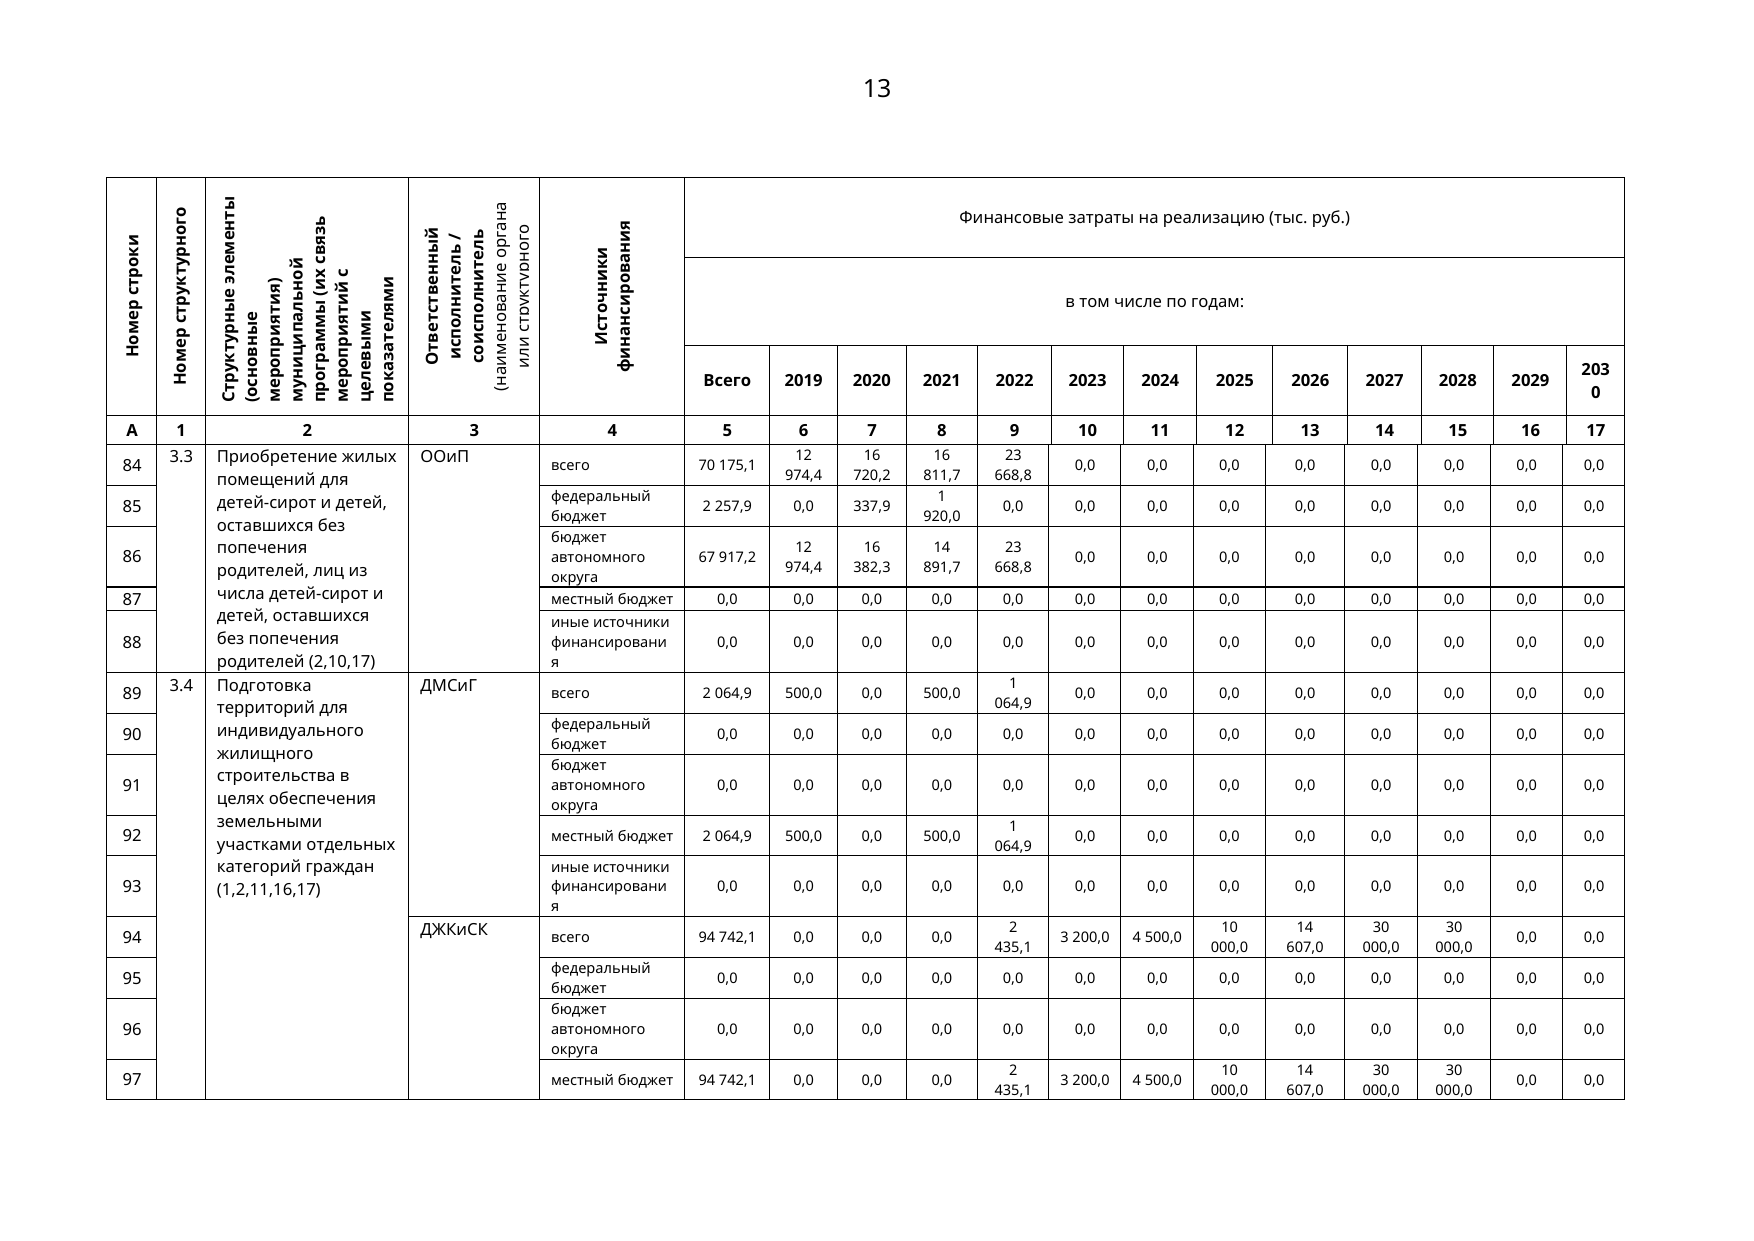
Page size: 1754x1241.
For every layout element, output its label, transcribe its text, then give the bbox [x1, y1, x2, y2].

table_cell 30 000,0 [1418, 1060, 1490, 1099]
table_cell 0,0 [1563, 1060, 1624, 1099]
table_cell 0,0 [838, 611, 906, 672]
table_header Источники финансирования [540, 178, 684, 415]
table_cell 2 064,9 [685, 673, 769, 713]
table_cell 0,0 [1049, 755, 1120, 814]
table_cell 12 974,4 [770, 527, 837, 586]
table_cell 0,0 [907, 1060, 977, 1099]
table_cell 0,0 [1418, 611, 1490, 672]
table_cell местный бюджет [540, 816, 684, 855]
table_cell 91 [107, 755, 156, 814]
table_cell 0,0 [1266, 673, 1344, 713]
table_cell 0,0 [978, 856, 1048, 916]
table_cell 2028 [1422, 346, 1493, 415]
table_cell 0,0 [1194, 816, 1265, 855]
table_cell 12 974,4 [770, 445, 837, 485]
table_cell 0,0 [770, 755, 837, 814]
table_cell 0,0 [1491, 1060, 1562, 1099]
table_cell 0,0 [685, 856, 769, 916]
table_header Ответственный исполнитель / соисполнитель (наименование органа или структурного подразделения, учреждения) [409, 178, 539, 415]
table_cell 0,0 [770, 856, 837, 916]
table_cell 0,0 [1121, 527, 1193, 586]
table_cell 0,0 [1418, 816, 1490, 855]
table_cell 0,0 [770, 917, 837, 957]
table_cell 0,0 [1491, 958, 1562, 998]
table_cell Приобретение жилых помещений для детей-сирот и детей, оставшихся без попечения родителей, лиц из числа детей-сирот и детей, оставшихся без попечения родителей (2,10,17) [206, 445, 408, 672]
table_cell 0,0 [1121, 588, 1193, 610]
table_cell 4 [540, 416, 684, 444]
table_cell А [107, 416, 156, 444]
table_cell 0,0 [1563, 917, 1624, 957]
table_cell 3 200,0 [1049, 1060, 1120, 1099]
table_cell федеральный бюджет [540, 958, 684, 998]
table_cell 90 [107, 714, 156, 754]
table_cell 0,0 [907, 958, 977, 998]
table_cell 0,0 [907, 588, 977, 610]
table_cell 337,9 [838, 486, 906, 526]
table_cell 0,0 [1563, 588, 1624, 610]
table_cell 86 [107, 527, 156, 586]
table_cell 0,0 [1121, 714, 1193, 754]
table_cell 0,0 [1266, 486, 1344, 526]
table_cell 0,0 [838, 1060, 906, 1099]
table_cell 0,0 [1563, 958, 1624, 998]
table_cell 0,0 [1266, 999, 1344, 1058]
table_cell 0,0 [1121, 611, 1193, 672]
table_cell ДЖКиСК [409, 917, 539, 1099]
table_cell 0,0 [770, 486, 837, 526]
table_cell 0,0 [1491, 673, 1562, 713]
table_cell 0,0 [1266, 714, 1344, 754]
table_cell 0,0 [907, 611, 977, 672]
table_cell Подготовка территорий для индивидуального жилищного строительства в целях обеспечения земельными участками отдельных категорий граждан (1,2,11,16,17) [206, 673, 408, 1099]
table_cell 95 [107, 958, 156, 998]
table_cell 0,0 [1121, 816, 1193, 855]
table_cell 2027 [1348, 346, 1421, 415]
table_cell 0,0 [978, 588, 1048, 610]
table_cell 500,0 [907, 673, 977, 713]
table_cell 0,0 [1194, 999, 1265, 1058]
table_cell 3.4 [157, 673, 205, 1099]
table_cell 2024 [1124, 346, 1196, 415]
table_cell 30 000,0 [1345, 917, 1417, 957]
table_cell 0,0 [1121, 999, 1193, 1058]
table_cell 0,0 [1266, 816, 1344, 855]
table_cell 0,0 [838, 755, 906, 814]
table_cell 0,0 [1418, 755, 1490, 814]
table_cell 12 [1197, 416, 1272, 444]
table_cell 0,0 [685, 755, 769, 814]
table_cell всего [540, 917, 684, 957]
table_cell 16 720,2 [838, 445, 906, 485]
table_cell 0,0 [685, 588, 769, 610]
table_cell 16 382,3 [838, 527, 906, 586]
table_cell 0,0 [1121, 486, 1193, 526]
table_cell 0,0 [1418, 527, 1490, 586]
table_cell 0,0 [1049, 527, 1120, 586]
table_cell 0,0 [1345, 999, 1417, 1058]
table_cell 0,0 [978, 999, 1048, 1058]
table_cell 0,0 [838, 588, 906, 610]
table_cell 2022 [978, 346, 1051, 415]
table_cell 7 [838, 416, 906, 444]
table_cell 0,0 [1266, 958, 1344, 998]
table_cell 0,0 [1491, 486, 1562, 526]
table_cell 0,0 [1345, 588, 1417, 610]
table_cell 0,0 [1491, 856, 1562, 916]
table_cell 15 [1422, 416, 1493, 444]
table_cell 23 668,8 [978, 445, 1048, 485]
table_cell 2025 [1197, 346, 1272, 415]
table_cell 0,0 [1491, 816, 1562, 855]
table_cell 88 [107, 611, 156, 672]
table_cell 0,0 [1491, 755, 1562, 814]
table_cell 0,0 [1194, 673, 1265, 713]
table_cell 2029 [1494, 346, 1566, 415]
table_cell 30 000,0 [1345, 1060, 1417, 1099]
table_cell федеральный бюджет [540, 714, 684, 754]
table_cell 0,0 [1266, 527, 1344, 586]
table_cell 2 064,9 [685, 816, 769, 855]
table_cell 0,0 [1121, 673, 1193, 713]
table_cell 0,0 [1194, 611, 1265, 672]
table_cell 0,0 [1049, 588, 1120, 610]
table_cell 16 [1494, 416, 1566, 444]
table_cell 92 [107, 816, 156, 855]
table_cell 0,0 [1418, 958, 1490, 998]
table_cell 4 500,0 [1121, 1060, 1193, 1099]
table_cell 0,0 [1345, 714, 1417, 754]
table_cell 0,0 [1491, 999, 1562, 1058]
table_cell местный бюджет [540, 588, 684, 610]
table_cell 0,0 [838, 917, 906, 957]
table_cell 0,0 [1194, 588, 1265, 610]
table_cell 0,0 [1418, 486, 1490, 526]
table_cell 0,0 [770, 1060, 837, 1099]
table_cell 0,0 [1194, 486, 1265, 526]
table_cell 0,0 [978, 486, 1048, 526]
table_cell 0,0 [770, 611, 837, 672]
table_cell 2 [206, 416, 408, 444]
table_cell 0,0 [1049, 486, 1120, 526]
table_cell 0,0 [1345, 445, 1417, 485]
table_cell 13 [1273, 416, 1347, 444]
table_cell 0,0 [1194, 714, 1265, 754]
table_cell 14 607,0 [1266, 1060, 1344, 1099]
table_cell 0,0 [1491, 527, 1562, 586]
table_cell 3 [409, 416, 539, 444]
table_cell 0,0 [907, 755, 977, 814]
table_cell 0,0 [1563, 486, 1624, 526]
table_cell иные источники финансирования [540, 611, 684, 672]
table_cell бюджет автономного округа [540, 755, 684, 814]
table_cell 9 [978, 416, 1051, 444]
table_cell 0,0 [1563, 755, 1624, 814]
table_cell 0,0 [978, 714, 1048, 754]
table_cell 1 064,9 [978, 816, 1048, 855]
table_cell 0,0 [1345, 755, 1417, 814]
table_cell 0,0 [1049, 816, 1120, 855]
table_cell 0,0 [1563, 445, 1624, 485]
table_cell 1 920,0 [907, 486, 977, 526]
table_cell 0,0 [1418, 714, 1490, 754]
table_cell 2030 [1567, 346, 1624, 415]
table_cell 0,0 [907, 917, 977, 957]
table_cell 0,0 [1049, 611, 1120, 672]
table_cell 0,0 [1563, 856, 1624, 916]
table_cell федеральный бюджет [540, 486, 684, 526]
table_cell 0,0 [1121, 856, 1193, 916]
table_cell 0,0 [1418, 856, 1490, 916]
table_cell 0,0 [1194, 958, 1265, 998]
table_cell 0,0 [1049, 856, 1120, 916]
table_cell 2 257,9 [685, 486, 769, 526]
table_cell 0,0 [770, 588, 837, 610]
table_cell 97 [107, 1060, 156, 1099]
table_cell 0,0 [1345, 958, 1417, 998]
table_cell всего [540, 445, 684, 485]
table_cell 3 200,0 [1049, 917, 1120, 957]
table_cell 0,0 [838, 673, 906, 713]
table_cell 0,0 [1121, 445, 1193, 485]
table_cell 0,0 [1049, 999, 1120, 1058]
table_cell 500,0 [770, 673, 837, 713]
table_cell 0,0 [1491, 445, 1562, 485]
table_cell бюджет автономного округа [540, 527, 684, 586]
table_cell 1 [157, 416, 205, 444]
table_cell бюджет автономного округа [540, 999, 684, 1058]
table_cell 0,0 [1563, 816, 1624, 855]
table_header Номер структурного элемента (основного мероприятия [157, 178, 205, 415]
table_cell 0,0 [1345, 486, 1417, 526]
table_cell 3.3 [157, 445, 205, 672]
table_cell 30 000,0 [1418, 917, 1490, 957]
table_header Номер строки [107, 178, 156, 415]
table_cell 0,0 [1049, 673, 1120, 713]
table_cell 0,0 [685, 999, 769, 1058]
table_cell 0,0 [1266, 611, 1344, 672]
table_cell 0,0 [1266, 445, 1344, 485]
table_cell ДМСиГ [409, 673, 539, 916]
table_cell 0,0 [1266, 588, 1344, 610]
table_cell 0,0 [1345, 527, 1417, 586]
table_cell 67 917,2 [685, 527, 769, 586]
table_cell 0,0 [1418, 999, 1490, 1058]
table_cell 96 [107, 999, 156, 1058]
table_cell 0,0 [978, 755, 1048, 814]
table_cell 70 175,1 [685, 445, 769, 485]
table_cell всего [540, 673, 684, 713]
table_cell 2019 [770, 346, 837, 415]
table_cell 500,0 [907, 816, 977, 855]
table_cell 5 [685, 416, 769, 444]
table_cell 94 742,1 [685, 917, 769, 957]
table_cell 0,0 [685, 714, 769, 754]
table_cell 0,0 [1418, 588, 1490, 610]
table_header Структурные элементы (основные мероприятия) муниципальной программы (их связь мероприятий с целевыми показателями муниципальной программы) [206, 178, 408, 415]
table_cell 0,0 [1418, 445, 1490, 485]
table_cell 0,0 [1563, 999, 1624, 1058]
table_cell 94 742,1 [685, 1060, 769, 1099]
table_cell 2026 [1273, 346, 1347, 415]
table_header Финансовые затраты на реализацию (тыс. руб.) [685, 178, 1624, 257]
table_cell 500,0 [770, 816, 837, 855]
table_cell 0,0 [1121, 958, 1193, 998]
table_cell 2 435,1 [978, 917, 1048, 957]
table_cell 0,0 [1563, 527, 1624, 586]
table_cell иные источники финансирования [540, 856, 684, 916]
table_cell местный бюджет [540, 1060, 684, 1099]
table_cell 0,0 [1491, 588, 1562, 610]
table_cell 94 [107, 917, 156, 957]
table_cell 0,0 [907, 856, 977, 916]
table_cell 0,0 [838, 999, 906, 1058]
table_cell 2020 [838, 346, 906, 415]
table_cell 0,0 [685, 958, 769, 998]
table_cell 2023 [1052, 346, 1123, 415]
table_cell 4 500,0 [1121, 917, 1193, 957]
table_cell 14 607,0 [1266, 917, 1344, 957]
table_cell 0,0 [1491, 611, 1562, 672]
table_cell 0,0 [1491, 714, 1562, 754]
table_cell 0,0 [1563, 673, 1624, 713]
table_cell 8 [907, 416, 977, 444]
table_cell 0,0 [838, 958, 906, 998]
table_cell в том числе по годам: [685, 258, 1624, 345]
table_cell ООиП [409, 445, 539, 672]
table_cell 2021 [907, 346, 977, 415]
table_cell 0,0 [1418, 673, 1490, 713]
table_cell 0,0 [978, 611, 1048, 672]
table_cell Всего [685, 346, 769, 415]
table_cell 0,0 [838, 856, 906, 916]
table_cell 0,0 [1563, 714, 1624, 754]
table_cell 17 [1567, 416, 1624, 444]
table_cell 0,0 [1194, 527, 1265, 586]
table_cell 0,0 [1194, 856, 1265, 916]
table_cell 0,0 [1049, 445, 1120, 485]
table_cell 10 [1052, 416, 1123, 444]
table_cell 0,0 [1345, 816, 1417, 855]
table_cell 0,0 [907, 714, 977, 754]
table_cell 23 668,8 [978, 527, 1048, 586]
table_cell 0,0 [1194, 755, 1265, 814]
table_cell 0,0 [1194, 445, 1265, 485]
table_cell 0,0 [1049, 958, 1120, 998]
table_cell 89 [107, 673, 156, 713]
table_cell 0,0 [1563, 611, 1624, 672]
table_cell 0,0 [1266, 755, 1344, 814]
table_cell 14 [1348, 416, 1421, 444]
table_cell 0,0 [838, 714, 906, 754]
table_cell 0,0 [770, 999, 837, 1058]
table_cell 85 [107, 486, 156, 526]
table_cell 0,0 [685, 611, 769, 672]
table_cell 0,0 [1491, 917, 1562, 957]
table_cell 0,0 [838, 816, 906, 855]
table_cell 1 064,9 [978, 673, 1048, 713]
table_cell 93 [107, 856, 156, 916]
table_cell 0,0 [1345, 611, 1417, 672]
table_cell 0,0 [1121, 755, 1193, 814]
table_cell 16 811,7 [907, 445, 977, 485]
table_cell 0,0 [1266, 856, 1344, 916]
table_cell 0,0 [770, 714, 837, 754]
table_cell 10 000,0 [1194, 1060, 1265, 1099]
table_cell 11 [1124, 416, 1196, 444]
table_cell 0,0 [770, 958, 837, 998]
table_cell 14 891,7 [907, 527, 977, 586]
table_cell 10 000,0 [1194, 917, 1265, 957]
table_cell 0,0 [1049, 714, 1120, 754]
table_cell 6 [770, 416, 837, 444]
table_cell 87 [107, 588, 156, 610]
table_cell 0,0 [907, 999, 977, 1058]
table_cell 2 435,1 [978, 1060, 1048, 1099]
table_cell 0,0 [978, 958, 1048, 998]
table_cell 0,0 [1345, 856, 1417, 916]
table_cell 84 [107, 445, 156, 485]
table_cell 0,0 [1345, 673, 1417, 713]
